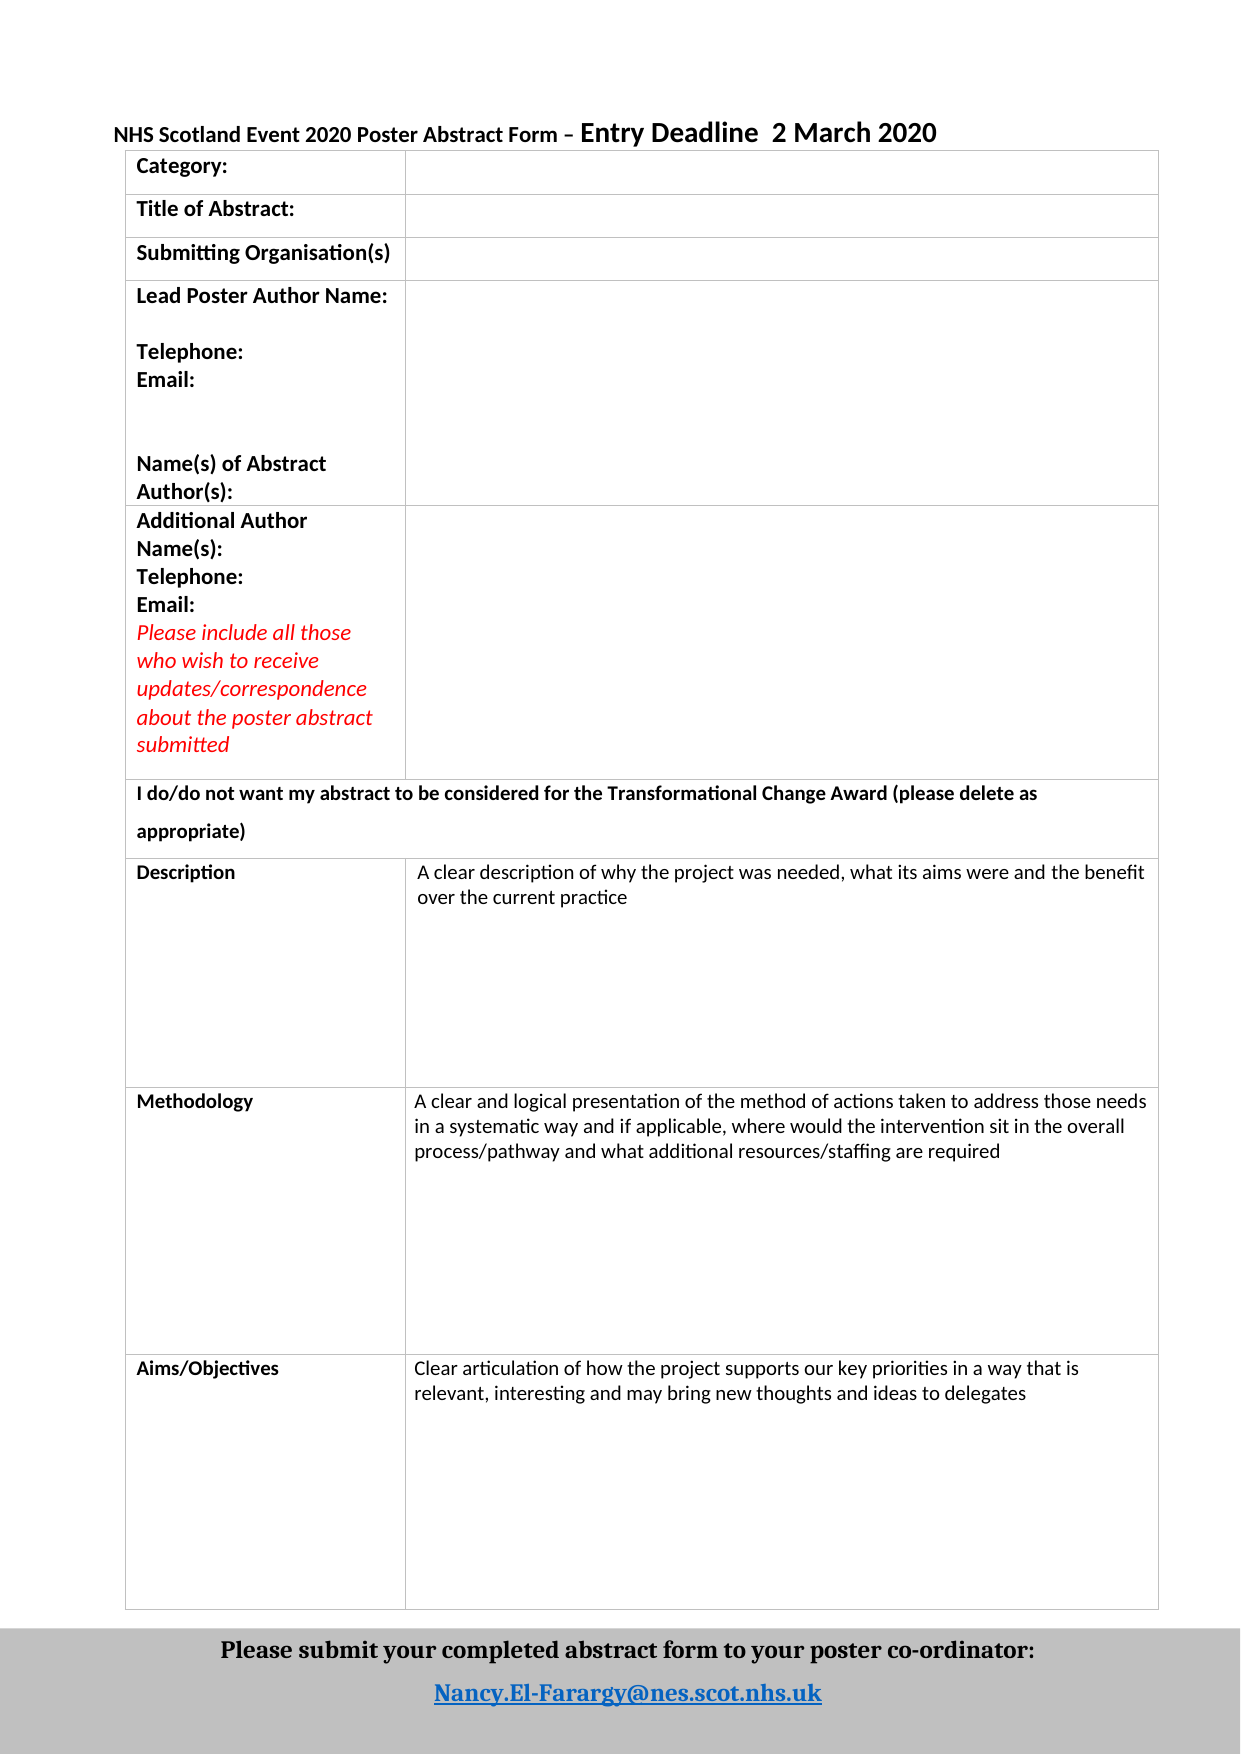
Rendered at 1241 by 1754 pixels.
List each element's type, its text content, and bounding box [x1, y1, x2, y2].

table_cell Aims/Objectives [126, 1355, 405, 1609]
table_cell I do/do not want my abstract to be considered for the Transformational Change Award (please delete as appropriate) [126, 780, 1158, 858]
table_cell Title of Abstract: [126, 195, 405, 237]
table_cell A clear description of why the project was needed, what its aims were and the benefit over the current practice [406, 859, 1158, 1087]
table_cell Description [126, 859, 405, 1087]
table_header Category: [126, 151, 405, 193]
table_cell Submitting Organisation(s) [126, 238, 405, 280]
text NHS Scotland Event 2020 Poster Abstract Form – Entry Deadline 2 March 2020 [113, 114, 1125, 150]
table_cell A clear and logical presentation of the method of actions taken to address those needs in a systematic way and if applicable, where would the intervention sit in the overall process/pathway and what additional resources/staffing are required [406, 1088, 1158, 1354]
table_cell [406, 238, 1158, 280]
table_cell [406, 506, 1158, 779]
table_cell [406, 281, 1158, 505]
table_cell Lead Poster Author Name: Telephone: Email: Name(s) of Abstract Author(s): [126, 281, 405, 505]
table_header [406, 151, 1158, 193]
table_cell [406, 195, 1158, 237]
table_cell Clear articulation of how the project supports our key priorities in a way that is relevant, interesting and may bring new thoughts and ideas to delegates [406, 1355, 1158, 1609]
table_cell Additional Author Name(s): Telephone: Email: Please include all those who wish to receive updates/correspondence about the poster abstract submitted [126, 506, 405, 779]
table_cell Methodology [126, 1088, 405, 1354]
